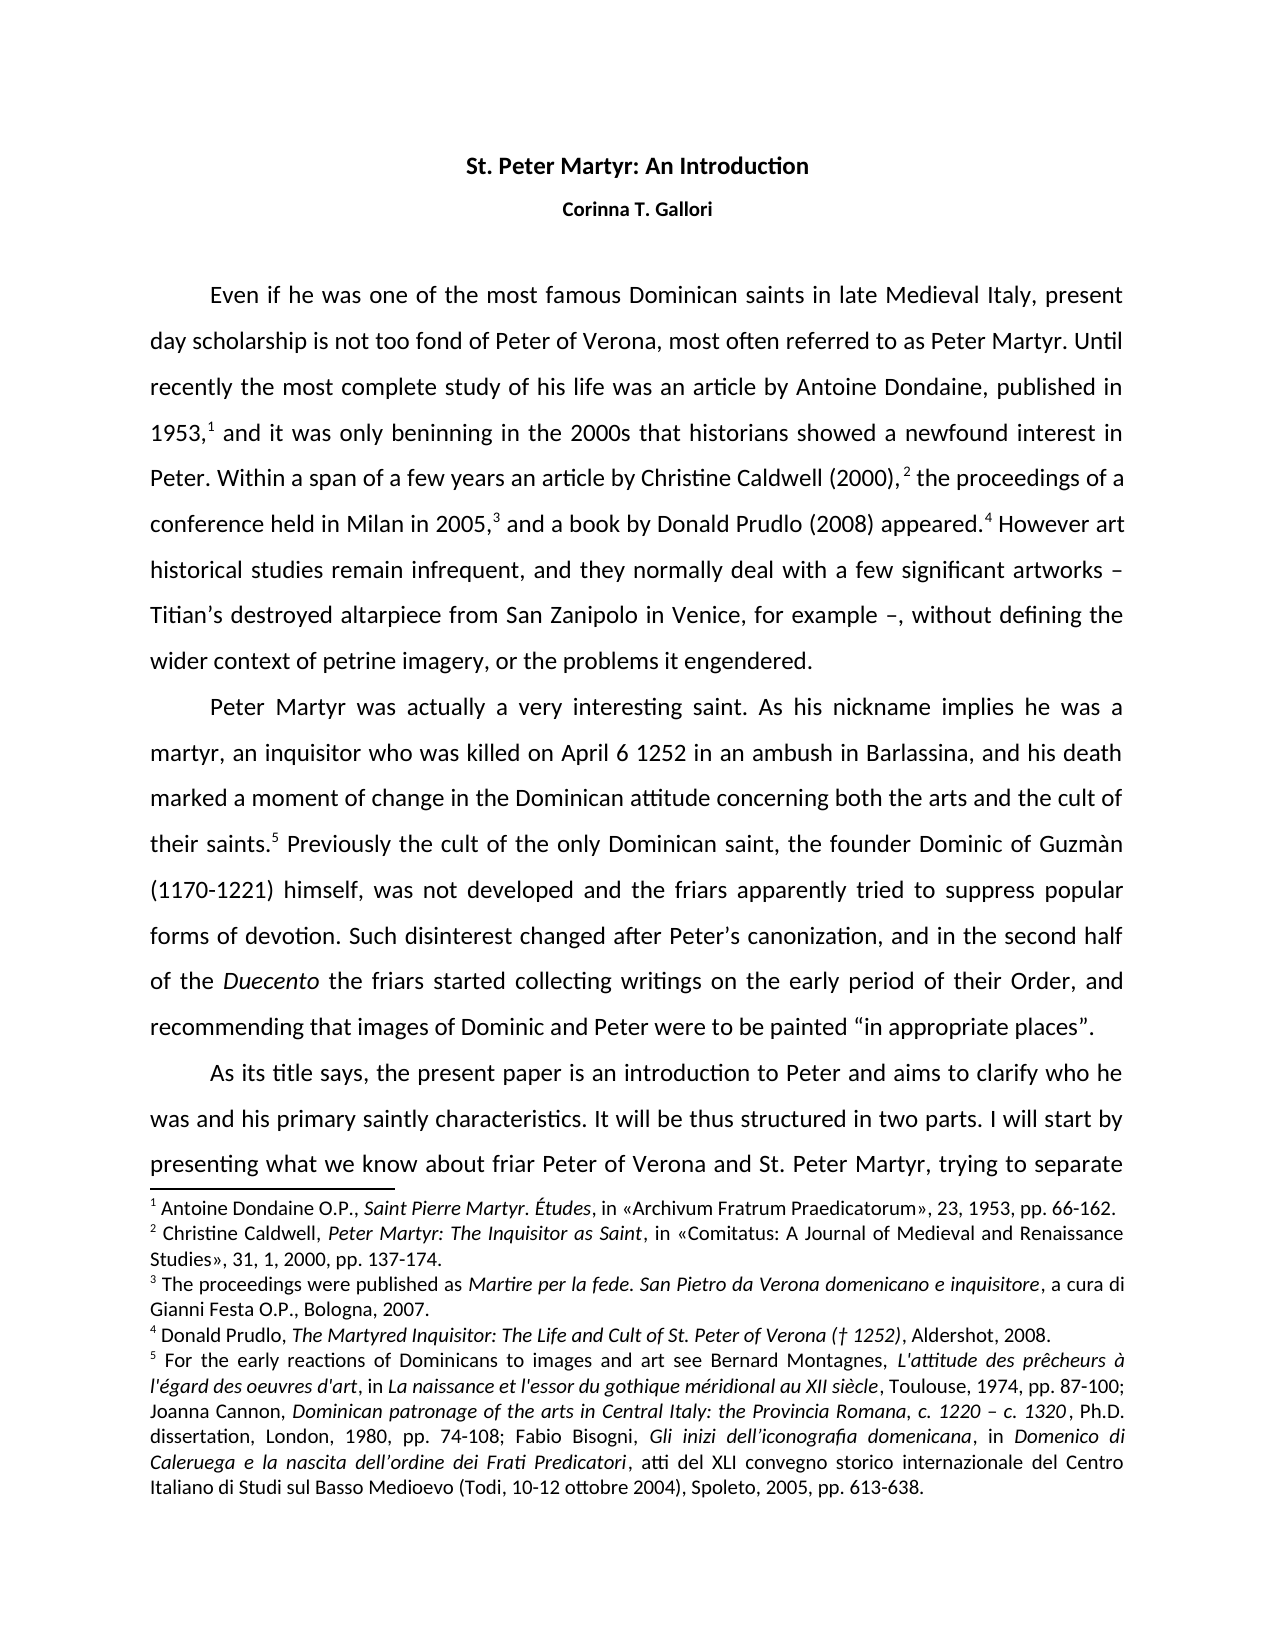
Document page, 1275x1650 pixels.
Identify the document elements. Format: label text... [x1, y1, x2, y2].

text Even if he was one of the most famous Dominican saints in late Medieval Italy, present day scholarship is not too fond of Peter of Verona, most often referred to as Peter Martyr. Until recently the most complete study of his life was an article by Antoine Dondaine, published in 1953, and it was only beninning in the 2000s that historians showed a newfound interest in Peter. Within a span of a few years an article by Christine Caldwell (2000), the proceedings of a conference held in Milan in 2005, and a book by Donald Prudlo (2008) appeared. However art historical studies remain infrequent, and they normally deal with a few significant artworks – Titian’s destroyed altarpiece from San Zanipolo in Venice, for example –, without defining the wider context of petrine imagery, or the problems it engendered. [150, 279, 1125, 676]
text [150, 1057, 1125, 1179]
text St. Peter Martyr: An Introduction [150, 150, 1125, 181]
text Corinna T. Gallori [150, 196, 1125, 221]
text Peter Martyr was actually a very interesting saint. As his nickname implies he was a martyr, an inquisitor who was killed on April 6 1252 in an ambush in Barlassina, and his death marked a moment of change in the Dominican attitude concerning both the arts and the cult of their saints. Previously the cult of the only Dominican saint, the founder Dominic of Guzmàn (1170-1221) himself, was not developed and the friars apparently tried to suppress popular forms of devotion. Such disinterest changed after Peter’s canonization, and in the second half of the Duecento the friars started collecting writings on the early period of their Order, and recommending that images of Dominic and Peter were to be painted “in appropriate places”. [150, 691, 1125, 1042]
